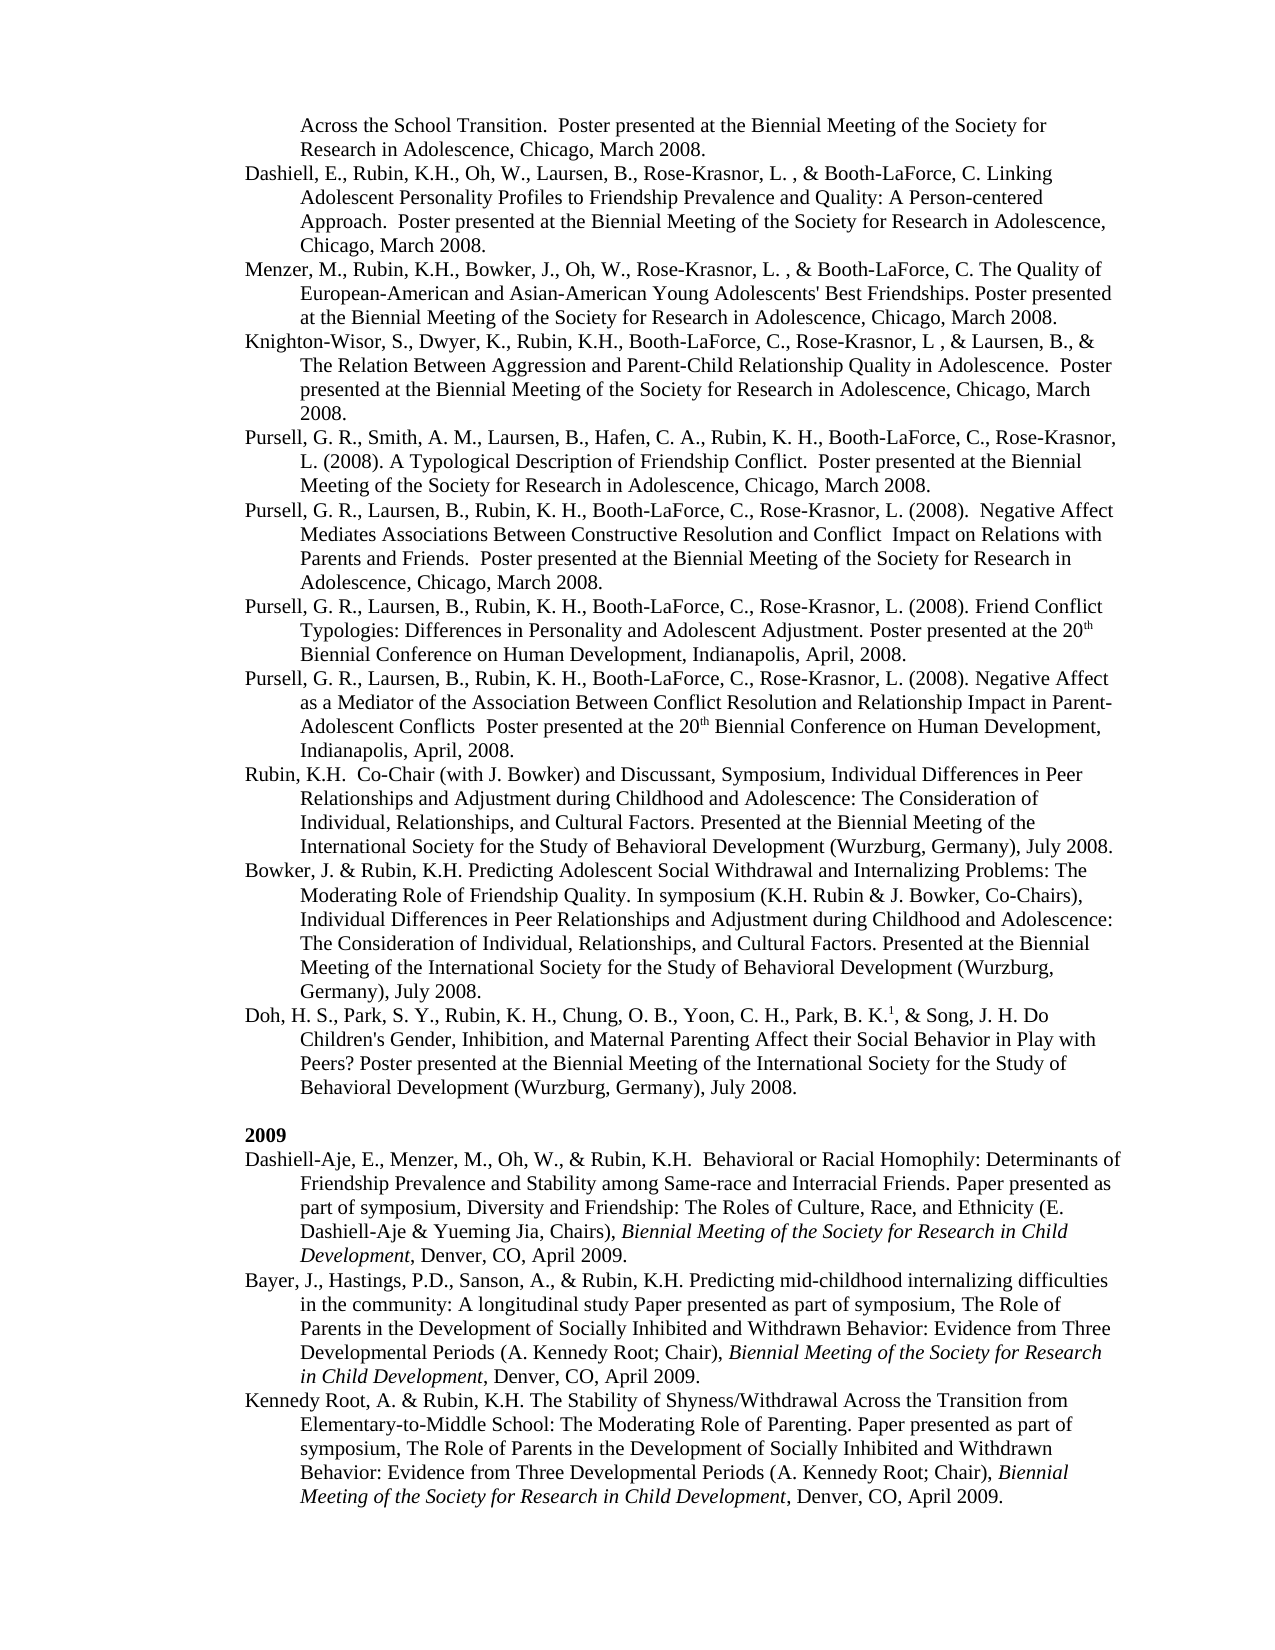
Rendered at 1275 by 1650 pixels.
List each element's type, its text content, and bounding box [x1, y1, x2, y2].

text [150, 112, 1125, 161]
text Menzer, M., Rubin, K.H., Bowker, J., Oh, W., Rose-Krasnor, L. , & Booth-LaForce, C. The Quality of European-American and Asian-American Young Adolescents' Best Friendships. Poster presented at the Biennial Meeting of the Society for Research in Adolescence, , March 2008. [150, 257, 1125, 329]
text Knighton-Wisor, S., Dwyer, K., Rubin, K.H., Booth-LaForce, C., Rose-Krasnor, L , & Laursen, B., & The Relation Between Aggression and Parent-Child Relationship Quality in Adolescence. Poster presented at the Biennial Meeting of the Society for Research in Adolescence, , March 2008. [150, 329, 1125, 425]
text Bowker, J. & Rubin, K.H. Predicting Adolescent Social Withdrawal and Internalizing Problems: The Moderating Role of Friendship Quality. In symposium (K.H. Rubin & J. Bowker, Co-Chairs), Individual Differences in Peer Relationships and Adjustment during Childhood and Adolescence: The Consideration of Individual, Relationships, and Cultural Factors. Presented at the Biennial Meeting of the International Society for the Study of Behavioral Development (), July 2008. [150, 858, 1125, 1003]
text Doh, H. S., Park, S. Y., Rubin, K. H., Chung, O. B., Yoon, C. H., Park, B. K.1, & Song, J. H. Do Children's Gender, Inhibition, and Maternal Parenting Affect their Social Behavior in Play with Peers? Poster presented at the Biennial Meeting of the International Society for the Study of Behavioral Development (), July 2008. [150, 1003, 1125, 1099]
text Pursell, G. R., Smith, A. M., Laursen, B., Hafen, C. A., Rubin, K. H., Booth-LaForce, C., Rose-Krasnor, L. (2008). A Typological Description of Friendship Conflict. Poster presented at the Biennial Meeting of the Society for Research in Adolescence, , March 2008. [150, 425, 1125, 497]
text Bayer, J., Hastings, P.D., Sanson, A., & Rubin, K.H. Predicting mid-childhood internalizing difficulties in the community: A longitudinal study Paper presented as part of symposium, The Role of Parents in the Development of Socially Inhibited and Withdrawn Behavior: Evidence from Three Developmental Periods (A. Kennedy Root; Chair), Biennial Meeting of the Society for Research in , Denver, CO, April 2009. [150, 1267, 1125, 1388]
text Rubin, K.H. Co-Chair (with J. Bowker) and Discussant, Symposium, Individual Differences in Peer Relationships and Adjustment during Childhood and Adolescence: The Consideration of Individual, Relationships, and Cultural Factors. Presented at the Biennial Meeting of the International Society for the Study of Behavioral Development (), July 2008. [150, 762, 1125, 858]
text Pursell, G. R., Laursen, B., Rubin, K. H., Booth-LaForce, C., Rose-Krasnor, L. (2008). Negative Affect Mediates Associations Between Constructive Resolution and Conflict Impact on Relations with Parents and Friends. Poster presented at the Biennial Meeting of the Society for Research in Adolescence, , March 2008. [150, 497, 1125, 594]
text Dashiell, E., Rubin, K.H., Oh, W., Laursen, B., Rose-Krasnor, L. , & Booth-LaForce, C. Linking Adolescent Personality Profiles to Friendship Prevalence and Quality: A Person-centered Approach. Poster presented at the Biennial Meeting of the Society for Research in Adolescence, , March 2008. [150, 161, 1125, 257]
text Pursell, G. R., Laursen, B., Rubin, K. H., Booth-LaForce, C., Rose-Krasnor, L. (2008). Negative Affect as a Mediator of the Association Between Conflict Resolution and Relationship Impact in Parent-Adolescent Conflicts Poster presented at the 20th Biennial Conference on Human Development, , April, 2008. [150, 666, 1125, 762]
text Kennedy Root, A. & Rubin, K.H. The Stability of Shyness/Withdrawal Across the Transition from : The Moderating Role of Parenting. Paper presented as part of symposium, The Role of Parents in the Development of Socially Inhibited and Withdrawn Behavior: Evidence from Three Developmental Periods (A. Kennedy Root; Chair), Biennial Meeting of the Society for Research in , Denver, CO, April 2009. [150, 1388, 1125, 1508]
text 2009 [150, 1123, 1125, 1147]
text Pursell, G. R., Laursen, B., Rubin, K. H., Booth-LaForce, C., Rose-Krasnor, L. (2008). Friend Conflict Typologies: Differences in Personality and Adolescent Adjustment. Poster presented at the 20th Biennial Conference on Human Development, , April, 2008. [150, 594, 1125, 666]
text Dashiell-Aje, E., Menzer, M., Oh, W., & Rubin, K.H. Behavioral or Racial Homophily: Determinants of Friendship Prevalence and Stability among Same-race and Interracial Friends. Paper presented as part of symposium, Diversity and Friendship: The Roles of Culture, Race, and Ethnicity (E. Dashiell-Aje & Yueming Jia, Chairs), Biennial Meeting of the Society for Research in , Denver, CO, April 2009. [150, 1147, 1125, 1267]
